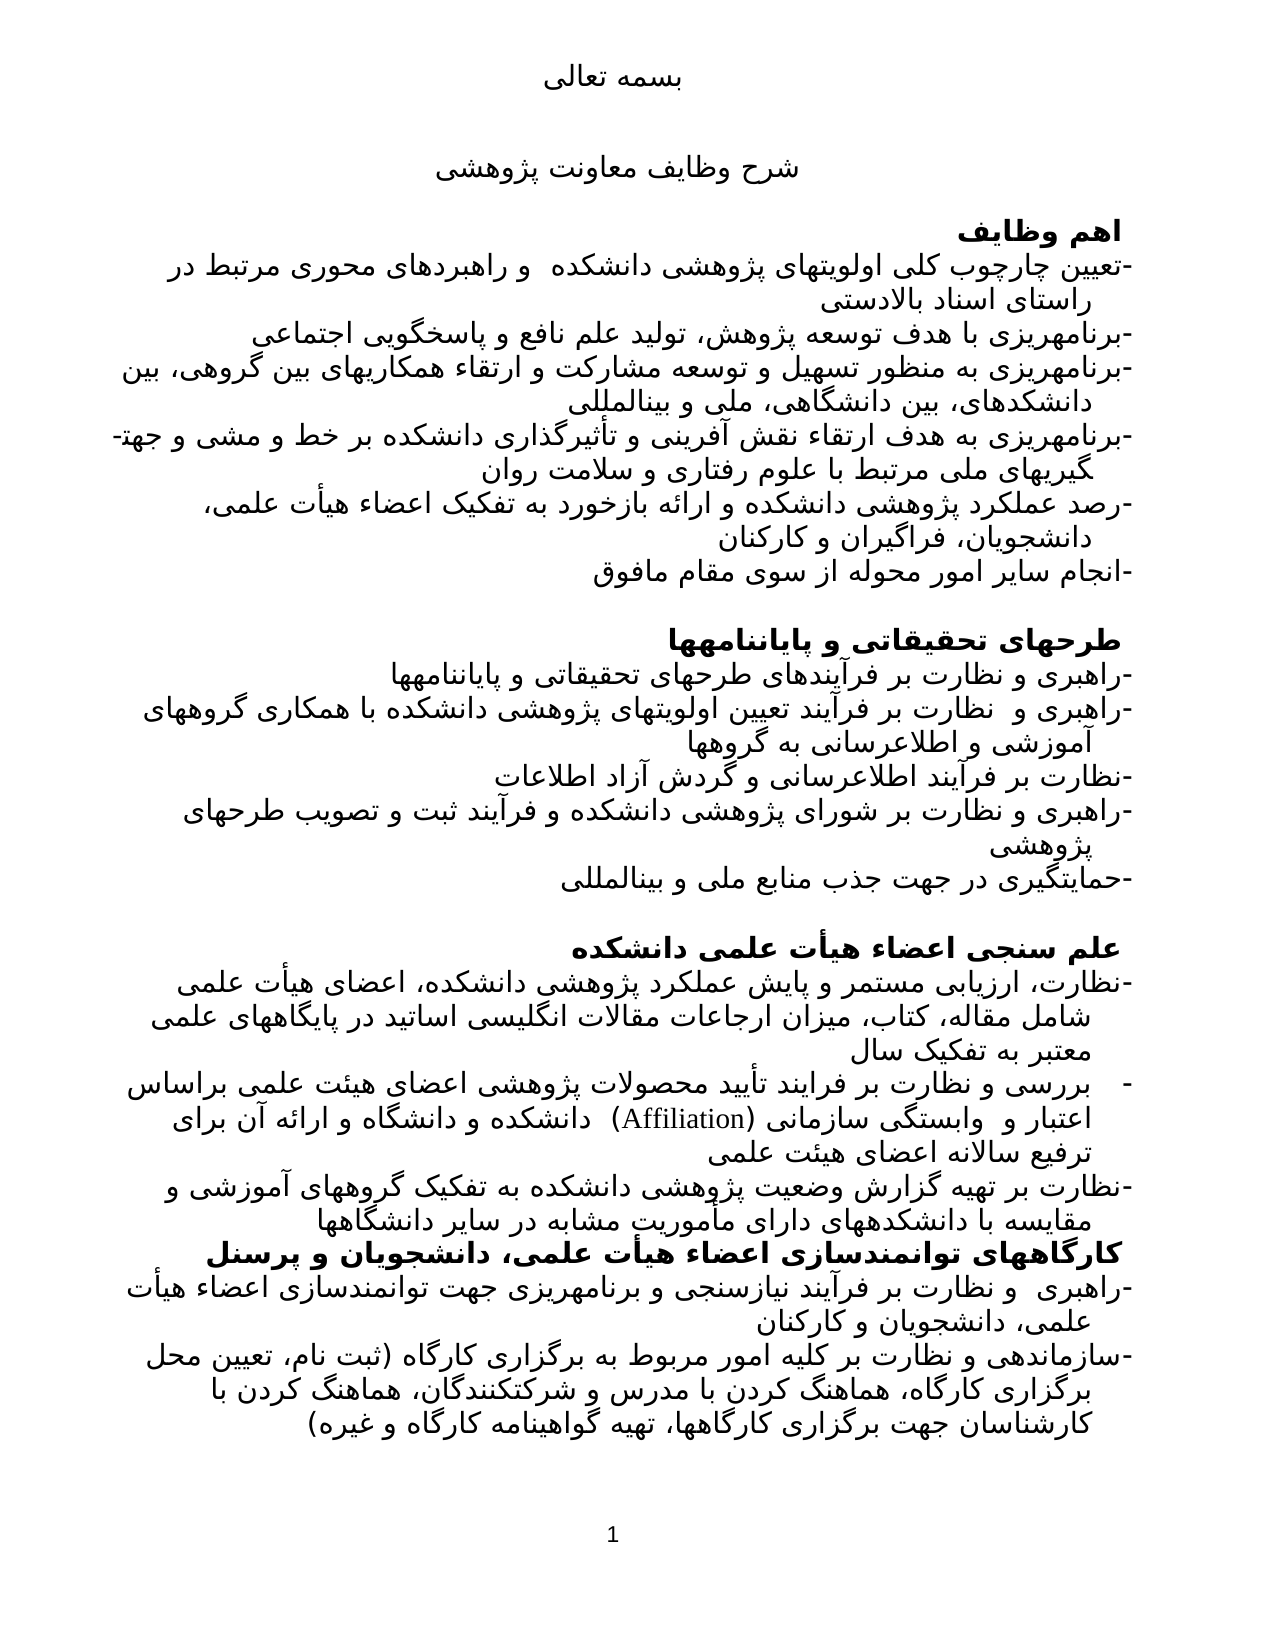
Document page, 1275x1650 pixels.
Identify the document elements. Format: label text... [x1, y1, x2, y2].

list برنامهریزی به منظور تسهیل و توسعه مشارکت و ارتقاء همکاریهای بین گروهی، بین دانشکدهای، بین دانشگاهی، ملی و بینالمللی [103, 350, 1122, 418]
list برنامهریزی با هدف توسعه پژوهش، تولید علم نافع و پاسخگویی اجتماعی [103, 316, 1122, 350]
list سازماندهی و نظارت بر کلیه امور مربوط به برگزاری کارگاه (ثبت نام، تعیین محل برگزاری کارگاه، هماهنگ کردن با مدرس و شرکتکنندگان، هماهنگ کردن با کارشناسان جهت برگزاری کارگاهها، تهیه گواهینامه کارگاه و غیره) [103, 1339, 1122, 1441]
text شرح وظایف معاونت پژوهشی [103, 150, 1122, 184]
list راهبری و نظارت بر فرآیند تعیین اولویتهای پژوهشی دانشکده با همکاری گروههای آموزشی و اطلاعرسانی به گروهها [103, 692, 1122, 759]
list راهبری و نظارت بر فرآیند نیازسنجی و برنامهریزی جهت توانمندسازی اعضاء هیأت علمی، دانشجویان و کارکنان [103, 1271, 1122, 1339]
text کارگاههای توانمندسازی اعضاء هیأت علمی، دانشجویان و پرسنل [103, 1237, 1122, 1271]
list تعیین چارچوب کلی اولویتهای پژوهشی دانشکده و راهبردهای محوری مرتبط در راستای اسناد بالادستی [103, 248, 1122, 316]
list بررسی و نظارت بر فرایند تأیید محصولات پژوهشی اعضای هیئت علمی براساس اعتبار و وابستگی سازمانی (Affiliation) دانشکده و دانشگاه و ارائه آن برای ترفیع سالانه اعضای هیئت علمی [103, 1067, 1122, 1169]
list راهبری و نظارت بر شورای پژوهشی دانشکده و فرآیند ثبت و تصویب طرحهای پژوهشی [103, 793, 1122, 861]
list نظارت بر تهیه گزارش وضعیت پژوهشی دانشکده به تفکیک گروههای آموزشی و مقایسه با دانشکدههای دارای مأموریت مشابه در سایر دانشگاهها [103, 1169, 1122, 1237]
list برنامهریزی به هدف ارتقاء نقش آفرینی و تأثیرگذاری دانشکده بر خط و مشی و جهتگیریهای ملی مرتبط با علوم رفتاری و سلامت روان [103, 418, 1122, 486]
list راهبری و نظارت بر فرآیندهای طرحهای تحقیقاتی و پایاننامهها [103, 658, 1122, 692]
list انجام سایر امور محوله از سوی مقام مافوق [103, 554, 1122, 588]
list رصد عملکرد پژوهشی دانشکده و ارائه بازخورد به تفکیک اعضاء هیأت علمی، دانشجویان، فراگیران و کارکنان [103, 486, 1122, 554]
text اهم وظایف [103, 214, 1122, 248]
text طرحهای تحقیقاتی و پایاننامهها [103, 624, 1122, 658]
list نظارت بر فرآیند اطلاعرسانی و گردش آزاد اطلاعات [103, 759, 1122, 793]
list حمایتگیری در جهت جذب منابع ملی و بینالمللی [103, 861, 1122, 895]
text علم سنجی اعضاء هیأت علمی دانشکده [103, 931, 1122, 965]
list نظارت، ارزیابی مستمر و پایش عملکرد پژوهشی دانشکده، اعضای هیأت علمی شامل مقاله، کتاب، میزان ارجاعات مقالات انگلیسی اساتید در پایگاههای علمی معتبر به تفکیک سال [103, 965, 1122, 1067]
